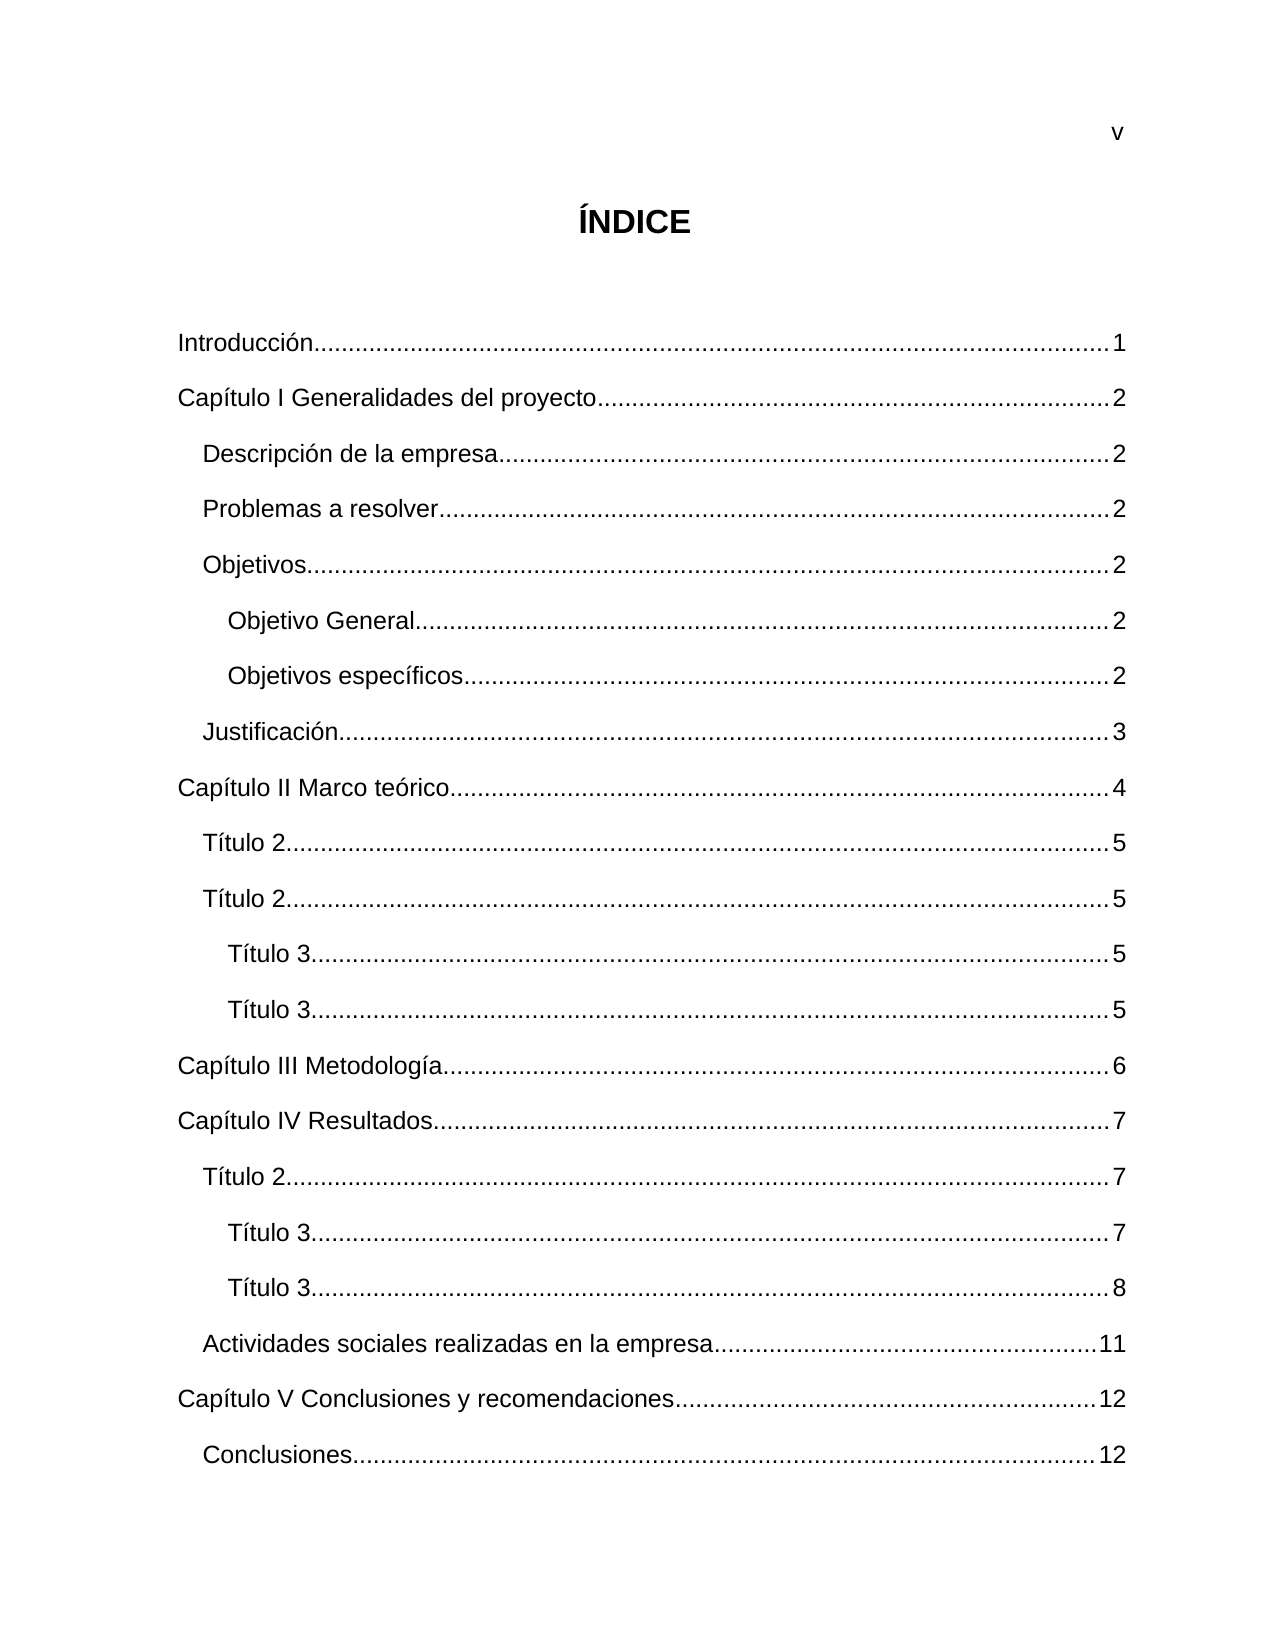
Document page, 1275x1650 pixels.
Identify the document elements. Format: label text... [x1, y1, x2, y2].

text Problemas a resolver 2 [202, 494, 1127, 523]
text Título 2 5 [202, 828, 1127, 857]
text Capítulo II Marco teórico 4 [177, 773, 1127, 801]
text Objetivos 2 [202, 550, 1127, 579]
text Conclusiones 12 [202, 1440, 1127, 1469]
text Capítulo III Metodología 6 [177, 1051, 1127, 1079]
text Objetivo General 2 [227, 606, 1127, 634]
text Título 3 8 [227, 1273, 1127, 1302]
text Título 3 5 [227, 939, 1127, 968]
text Capítulo IV Resultados 7 [177, 1106, 1127, 1135]
text Actividades sociales realizadas en la empresa 11 [202, 1329, 1127, 1358]
text Título 2 5 [202, 884, 1127, 913]
text Justificación 3 [202, 717, 1127, 746]
text Capítulo V Conclusiones y recomendaciones 12 [177, 1384, 1127, 1413]
text Objetivos específicos 2 [227, 661, 1127, 690]
text ÍNDICE [177, 202, 1127, 240]
text Capítulo I Generalidades del proyecto 2 [177, 383, 1127, 412]
text Introducción 1 [177, 328, 1127, 356]
text Título 3 5 [227, 995, 1127, 1024]
text Título 2 7 [202, 1162, 1127, 1191]
text Título 3 7 [227, 1218, 1127, 1246]
text Descripción de la empresa 2 [202, 439, 1127, 468]
